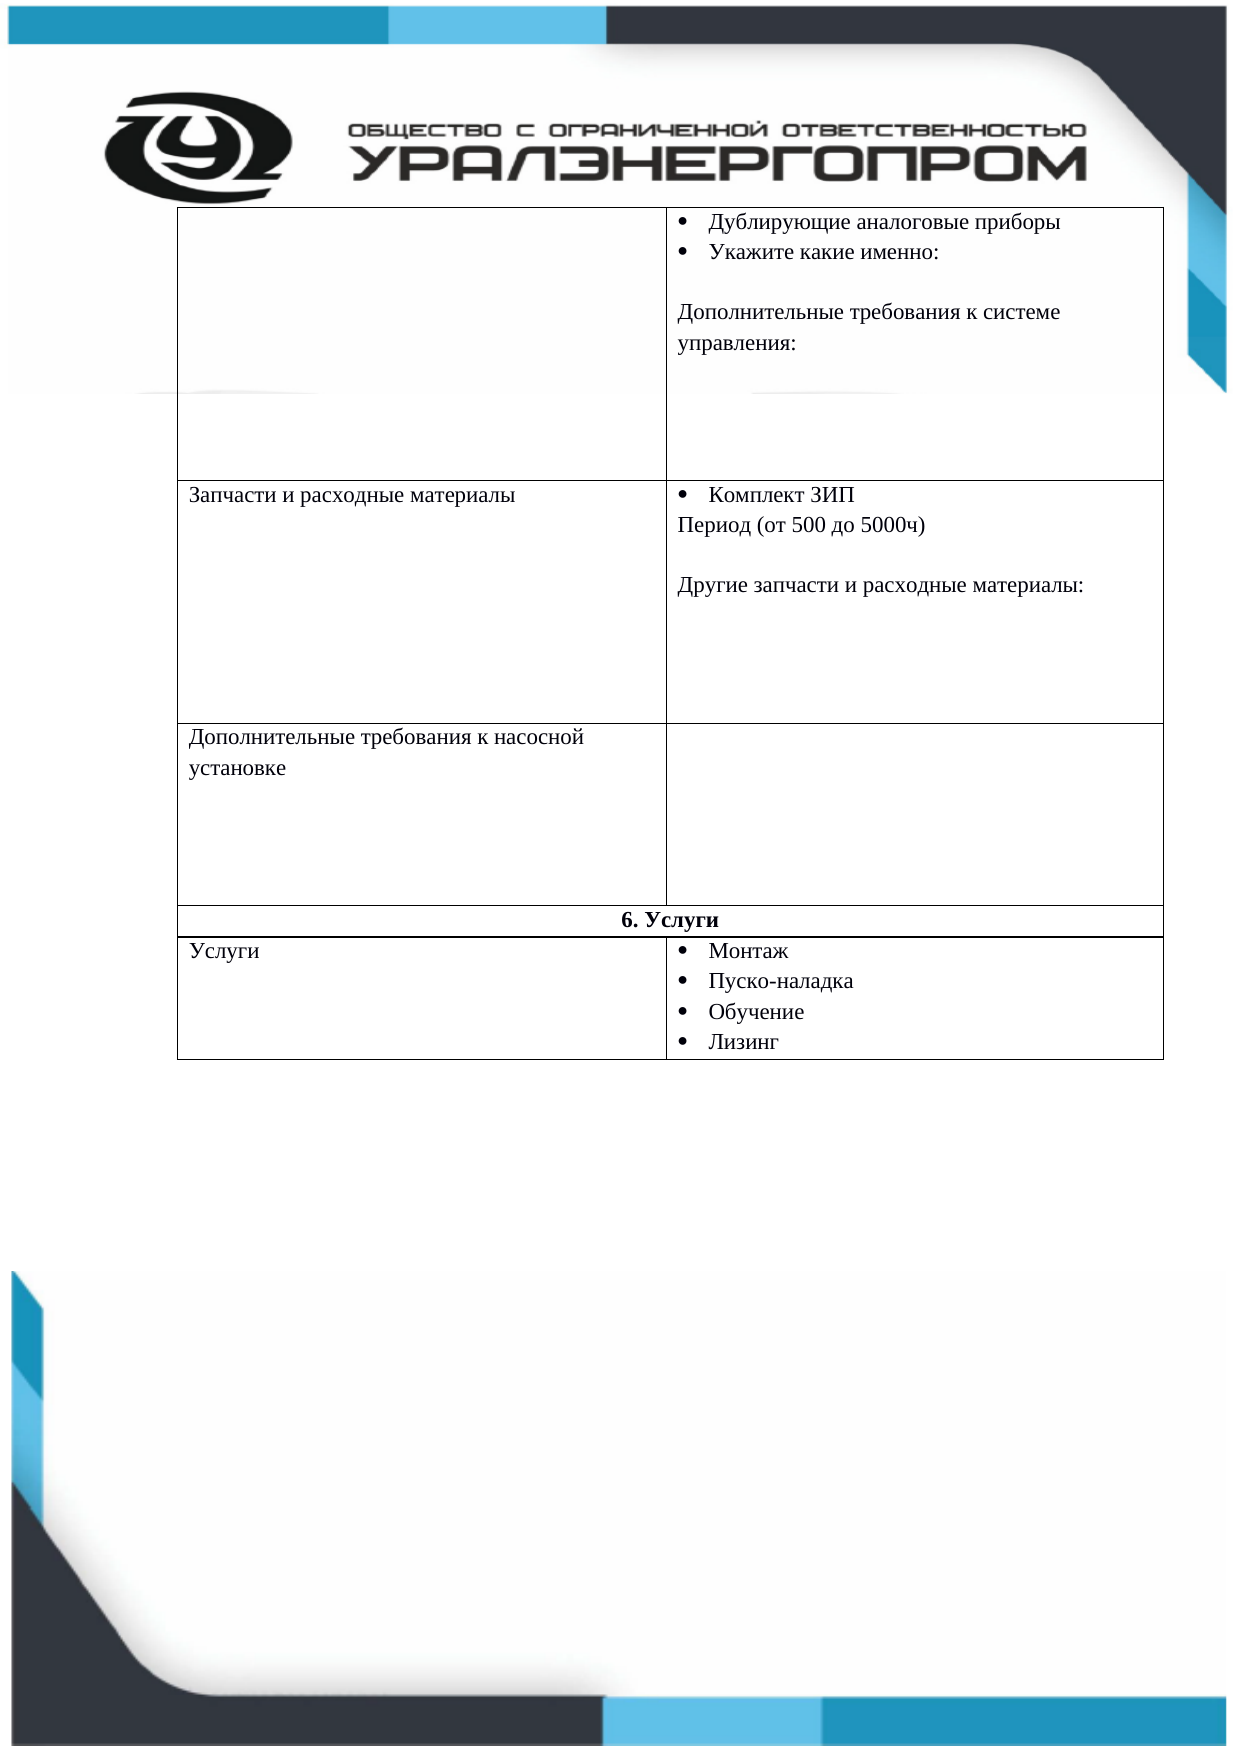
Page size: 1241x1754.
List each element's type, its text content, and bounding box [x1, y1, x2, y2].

table_cell Монтаж Пуско-наладка Обучение Лизинг [667, 938, 1163, 1059]
picture [0, 0, 1233, 394]
table_cell [667, 724, 1163, 905]
table_cell Услуги [178, 938, 666, 1059]
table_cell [178, 208, 666, 480]
table_cell Комплект ЗИП Период (от 500 до 5000ч) Другие запчасти и расходные материалы: [667, 481, 1163, 722]
table_cell 6. Услуги [178, 906, 1163, 936]
table_cell Запчасти и расходные материалы [178, 481, 666, 722]
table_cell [667, 208, 1163, 480]
table_cell Дополнительные требования к насосной установке [178, 724, 666, 905]
